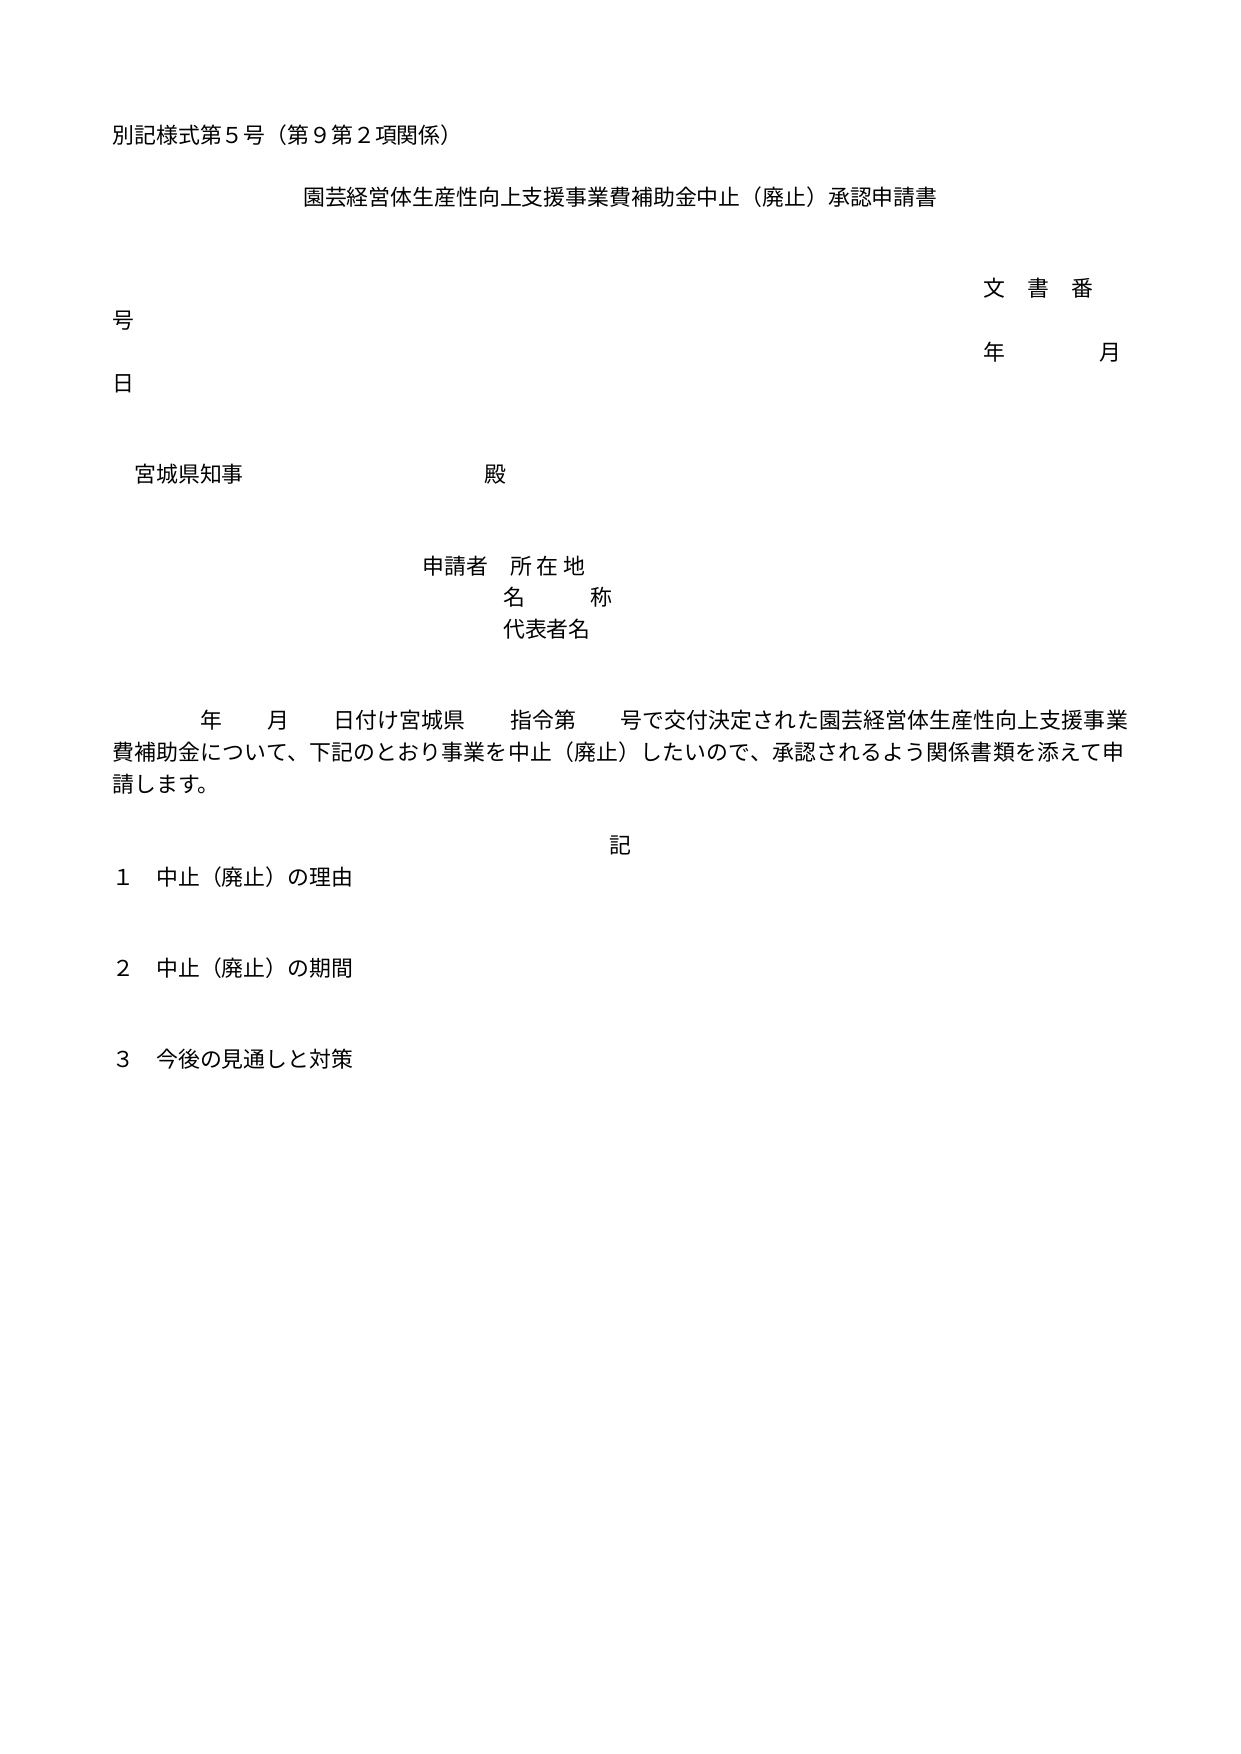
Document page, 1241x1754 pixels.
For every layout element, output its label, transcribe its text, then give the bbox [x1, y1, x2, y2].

text 文 書 番 号 [112, 271, 1128, 334]
text 宮城県知事 殿 [112, 457, 1128, 489]
text 記 [112, 828, 1128, 860]
text 年 月 日 [112, 334, 1121, 398]
text １ 中止（廃止）の理由 [112, 860, 1128, 891]
text 名 称 [112, 580, 1128, 612]
text ３ 今後の見通しと対策 [112, 1042, 1128, 1074]
text 申請者 所 在 地 [112, 549, 1128, 580]
text 年 月 日付け宮城県 指令第 号で交付決定された園芸経営体生産性向上支援事業費補助金について、下記のとおり事業を中止（廃止）したいので、承認されるよう関係書類を添えて申請します。 [112, 703, 1128, 798]
text 代表者名 [112, 612, 1128, 644]
text ２ 中止（廃止）の期間 [112, 951, 1128, 983]
text 別記様式第５号（第９第２項関係） [112, 118, 1128, 150]
text 園芸経営体生産性向上支援事業費補助金中止（廃止）承認申請書 [112, 180, 1128, 212]
